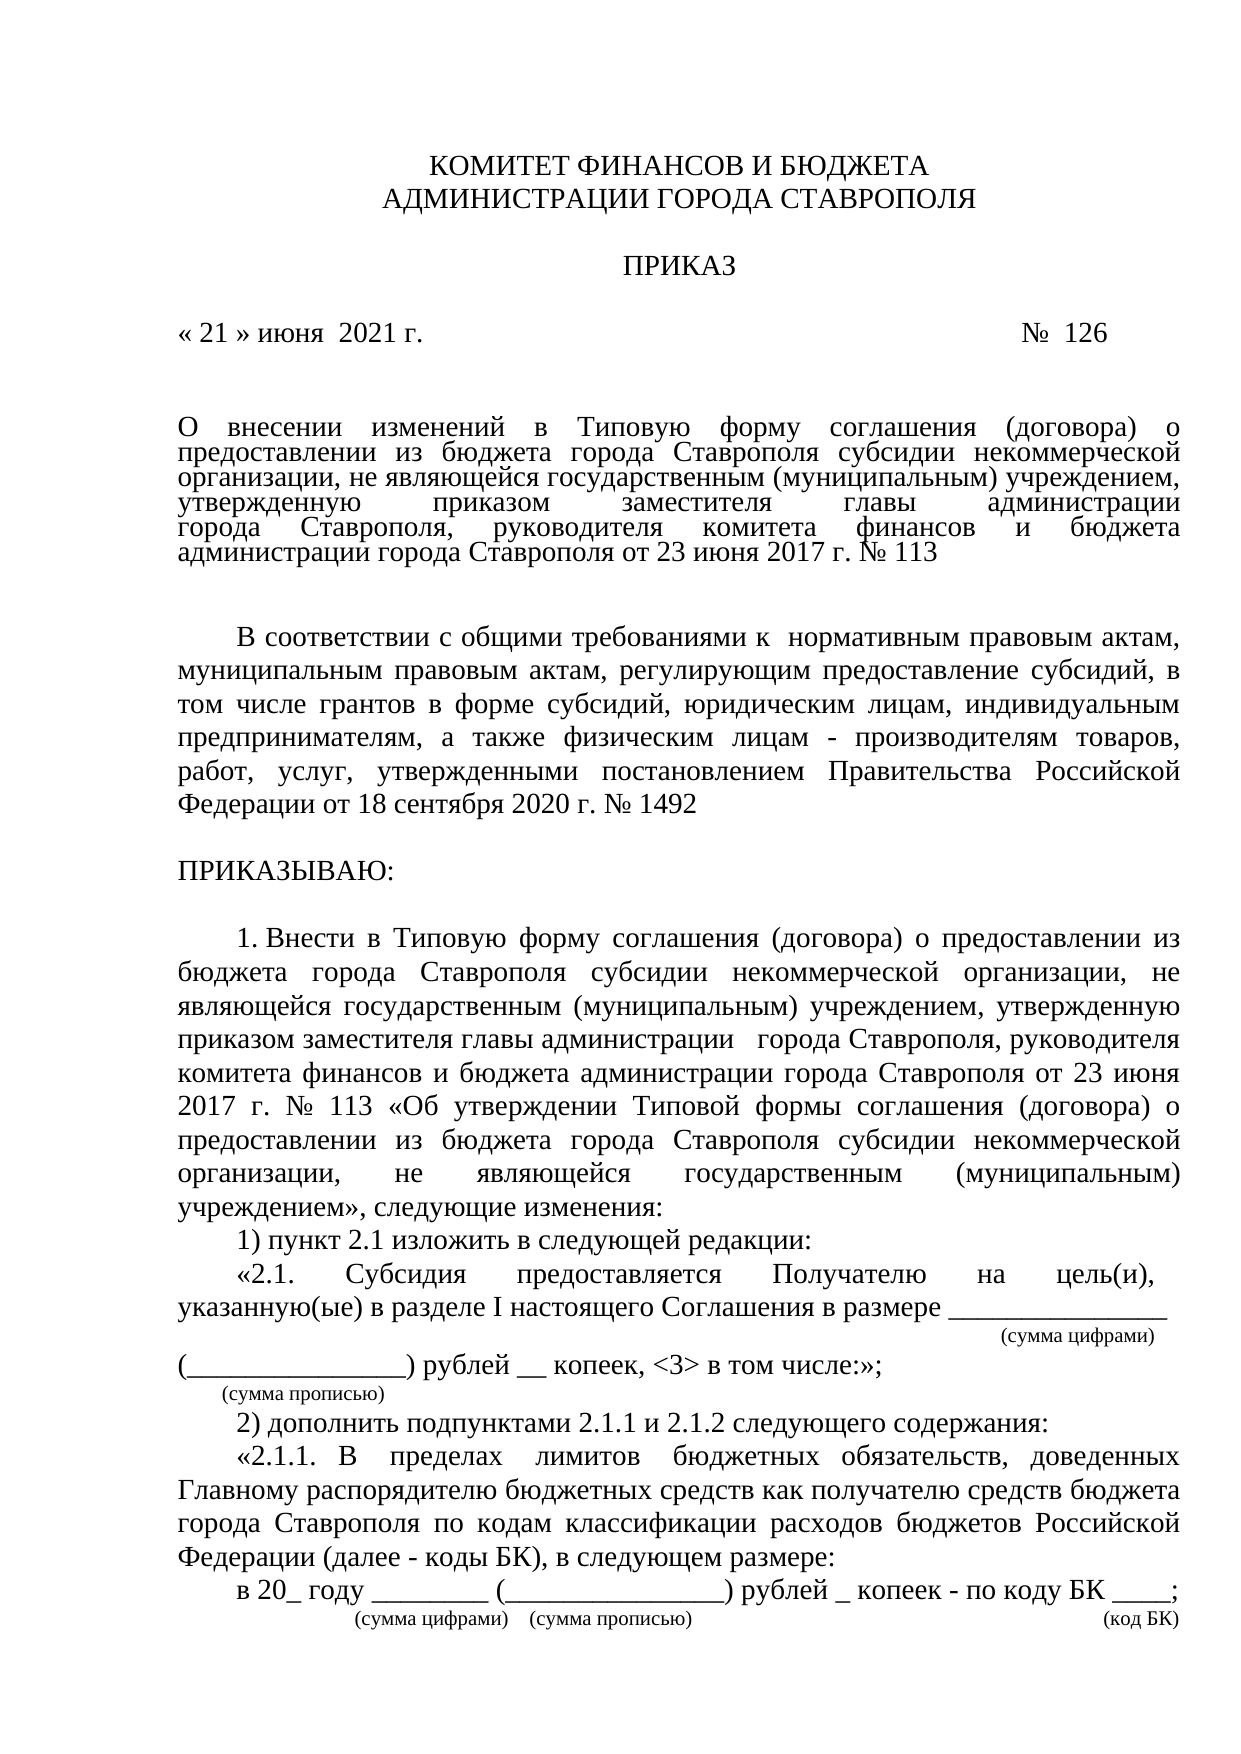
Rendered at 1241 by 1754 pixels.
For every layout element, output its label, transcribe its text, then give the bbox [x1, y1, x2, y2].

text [177, 1572, 1181, 1606]
text (сумма цифрами) [177, 1323, 1181, 1347]
text ПРИКАЗ [177, 248, 1181, 282]
text О внесении изменений в Типовую форму соглашения (договора) о предоставлении из бюджета города Ставрополя субсидии некоммерческой организации, не являющейся государственным (муниципальным) учреждением, утвержденную приказом заместителя главы администрации города Ставрополя, руководителя комитета финансов и бюджета администрации города Ставрополя от 23 июня 2017 г. № 113 [177, 416, 1181, 566]
text (сумма прописью) [177, 1381, 1181, 1405]
text КОМИТЕТ ФИНАНСОВ И БЮДЖЕТА [177, 148, 1181, 181]
text « 21 » июня 2021 г. № 126 [177, 315, 1181, 349]
text 1) пункт 2.1 изложить в следующей редакции: [177, 1222, 1181, 1256]
text 2) дополнить подпунктами 2.1.1 и 2.1.2 следующего содержания: [177, 1405, 1181, 1438]
text (_______________) рублей __ копеек, <3> в том числе:»; [177, 1347, 1181, 1381]
text «2.1. Субсидия предоставляется Получателю на цель(и), указанную(ые) в разделе I настоящего Соглашения в размере _______________ [177, 1256, 1181, 1323]
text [177, 1606, 1181, 1630]
text ПРИКАЗЫВАЮ: [177, 853, 1181, 887]
text «2.1.1. В пределах лимитов бюджетных обязательств, доведенных Главному распорядителю бюджетных средств как получателю средств бюджета города Ставрополя по кодам классификации расходов бюджетов Российской Федерации (далее - коды БК), в следующем размере: [177, 1438, 1181, 1572]
text АДМИНИСТРАЦИИ ГОРОДА СТАВРОПОЛЯ [177, 181, 1181, 215]
text В соответствии с общими требованиями к нормативным правовым актам, муниципальным правовым актам, регулирующим предоставление субсидий, в том числе грантов в форме субсидий, юридическим лицам, индивидуальным предпринимателям, а также физическим лицам - производителям товаров, работ, услуг, утвержденными постановлением Правительства Российской Федерации от 18 сентября 2020 г. № 1492 [177, 619, 1181, 820]
text 1. Внести в Типовую форму соглашения (договора) о предоставлении из бюджета города Ставрополя субсидии некоммерческой организации, не являющейся государственным (муниципальным) учреждением, утвержденную приказом заместителя главы администрации города Ставрополя, руководителя комитета финансов и бюджета администрации города Ставрополя от 23 июня 2017 г. № 113 «Об утверждении Типовой формы соглашения (договора) о предоставлении из бюджета города Ставрополя субсидии некоммерческой организации, не являющейся государственным (муниципальным) учреждением», следующие изменения: [177, 921, 1181, 1222]
